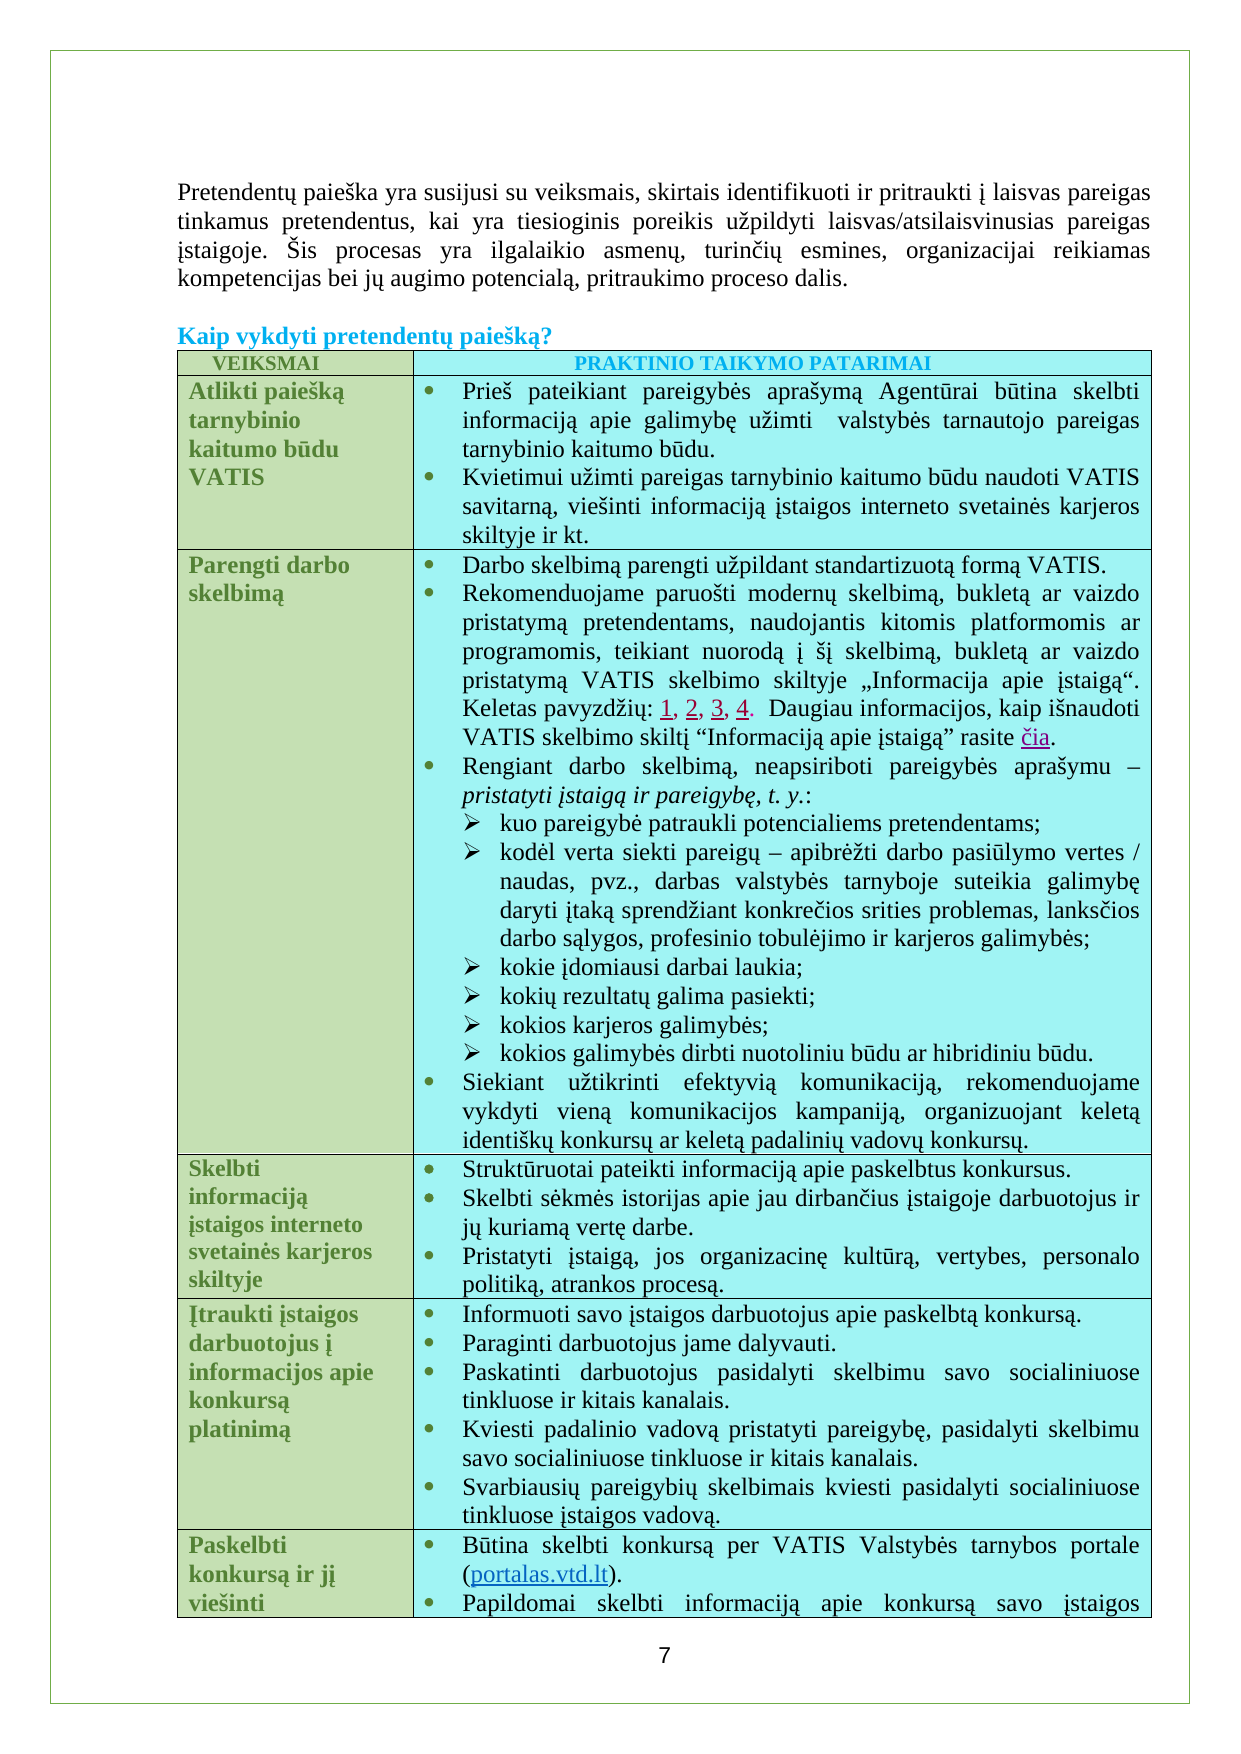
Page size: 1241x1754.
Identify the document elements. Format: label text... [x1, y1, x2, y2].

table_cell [178, 1530, 413, 1617]
table_cell Skelbti informaciją įstaigos interneto svetainės karjeros skiltyje [178, 1155, 413, 1298]
table_cell Parengti darbo skelbimą [178, 550, 413, 1153]
table_cell Informuoti savo įstaigos darbuotojus apie paskelbtą konkursą. Paraginti darbuotojus jame dalyvauti. Paskatinti darbuotojus pasidalyti skelbimu savo socialiniuose tinkluose ir kitais kanalais. Kviesti padalinio vadovą pristatyti pareigybę, pasidalyti skelbimu savo socialiniuose tinkluose ir kitais kanalais. Svarbiausių pareigybių skelbimais kviesti pasidalyti socialiniuose tinkluose įstaigos vadovą. [414, 1299, 1151, 1529]
table_cell Įtraukti įstaigos darbuotojus į informacijos apie konkursą platinimą [178, 1299, 413, 1529]
table_cell Prieš pateikiant pareigybės aprašymą Agentūrai būtina skelbti informaciją apie galimybę užimti valstybės tarnautojo pareigas tarnybinio kaitumo būdu. Kvietimui užimti pareigas tarnybinio kaitumo būdu naudoti VATIS savitarną, viešinti informaciją įstaigos interneto svetainės karjeros skiltyje ir kt. [414, 376, 1151, 549]
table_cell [414, 1530, 1151, 1617]
table_cell Struktūruotai pateikti informaciją apie paskelbtus konkursus. Skelbti sėkmės istorijas apie jau dirbančius įstaigoje darbuotojus ir jų kuriamą vertę darbe. Pristatyti įstaigą, jos organizacinę kultūrą, vertybes, personalo politiką, atrankos procesą. [414, 1155, 1151, 1298]
table_header PRAKTINIO TAIKYMO PATARIMAI [414, 351, 1151, 375]
text Kaip vykdyti pretendentų paiešką? [177, 321, 1093, 350]
table_header VEIKSMAI [178, 351, 413, 375]
table_cell Darbo skelbimą parengti užpildant standartizuotą formą VATIS. Rekomenduojame paruošti modernų skelbimą, bukletą ar vaizdo pristatymą pretendentams, naudojantis kitomis platformomis ar programomis, teikiant nuorodą į šį skelbimą, bukletą ar vaizdo pristatymą VATIS skelbimo skiltyje „Informacija apie įstaigą“. Keletas pavyzdžių: 1, 2, 3, 4. Daugiau informacijos, kaip išnaudoti VATIS skelbimo skiltį “Informaciją apie įstaigą” rasite čia. Rengiant darbo skelbimą, neapsiriboti pareigybės aprašymu – pristatyti įstaigą ir pareigybę, t. y.: kuo pareigybė patraukli potencialiems pretendentams; kodėl verta siekti pareigų – apibrėžti darbo pasiūlymo vertes / naudas, pvz., darbas valstybės tarnyboje suteikia galimybę daryti įtaką sprendžiant konkrečios srities problemas, lanksčios darbo sąlygos, profesinio tobulėjimo ir karjeros galimybės; kokie įdomiausi darbai laukia; kokių rezultatų galima pasiekti; kokios karjeros galimybės; kokios galimybės dirbti nuotoliniu būdu ar hibridiniu būdu. Siekiant užtikrinti efektyvią komunikaciją, rekomenduojame vykdyti vieną komunikacijos kampaniją, organizuojant keletą identiškų konkursų ar keletą padalinių vadovų konkursų. [414, 550, 1151, 1153]
table_cell Atlikti paiešką tarnybinio kaitumo būdu VATIS [178, 376, 413, 549]
text Pretendentų paieška yra susijusi su veiksmais, skirtais identifikuoti ir pritraukti į laisvas pareigas tinkamus pretendentus, kai yra tiesioginis poreikis užpildyti laisvas/atsilaisvinusias pareigas įstaigoje. Šis procesas yra ilgalaikio asmenų, turinčių esmines, organizacijai reikiamas kompetencijas bei jų augimo potencialą, pritraukimo proceso dalis. [177, 177, 1152, 292]
